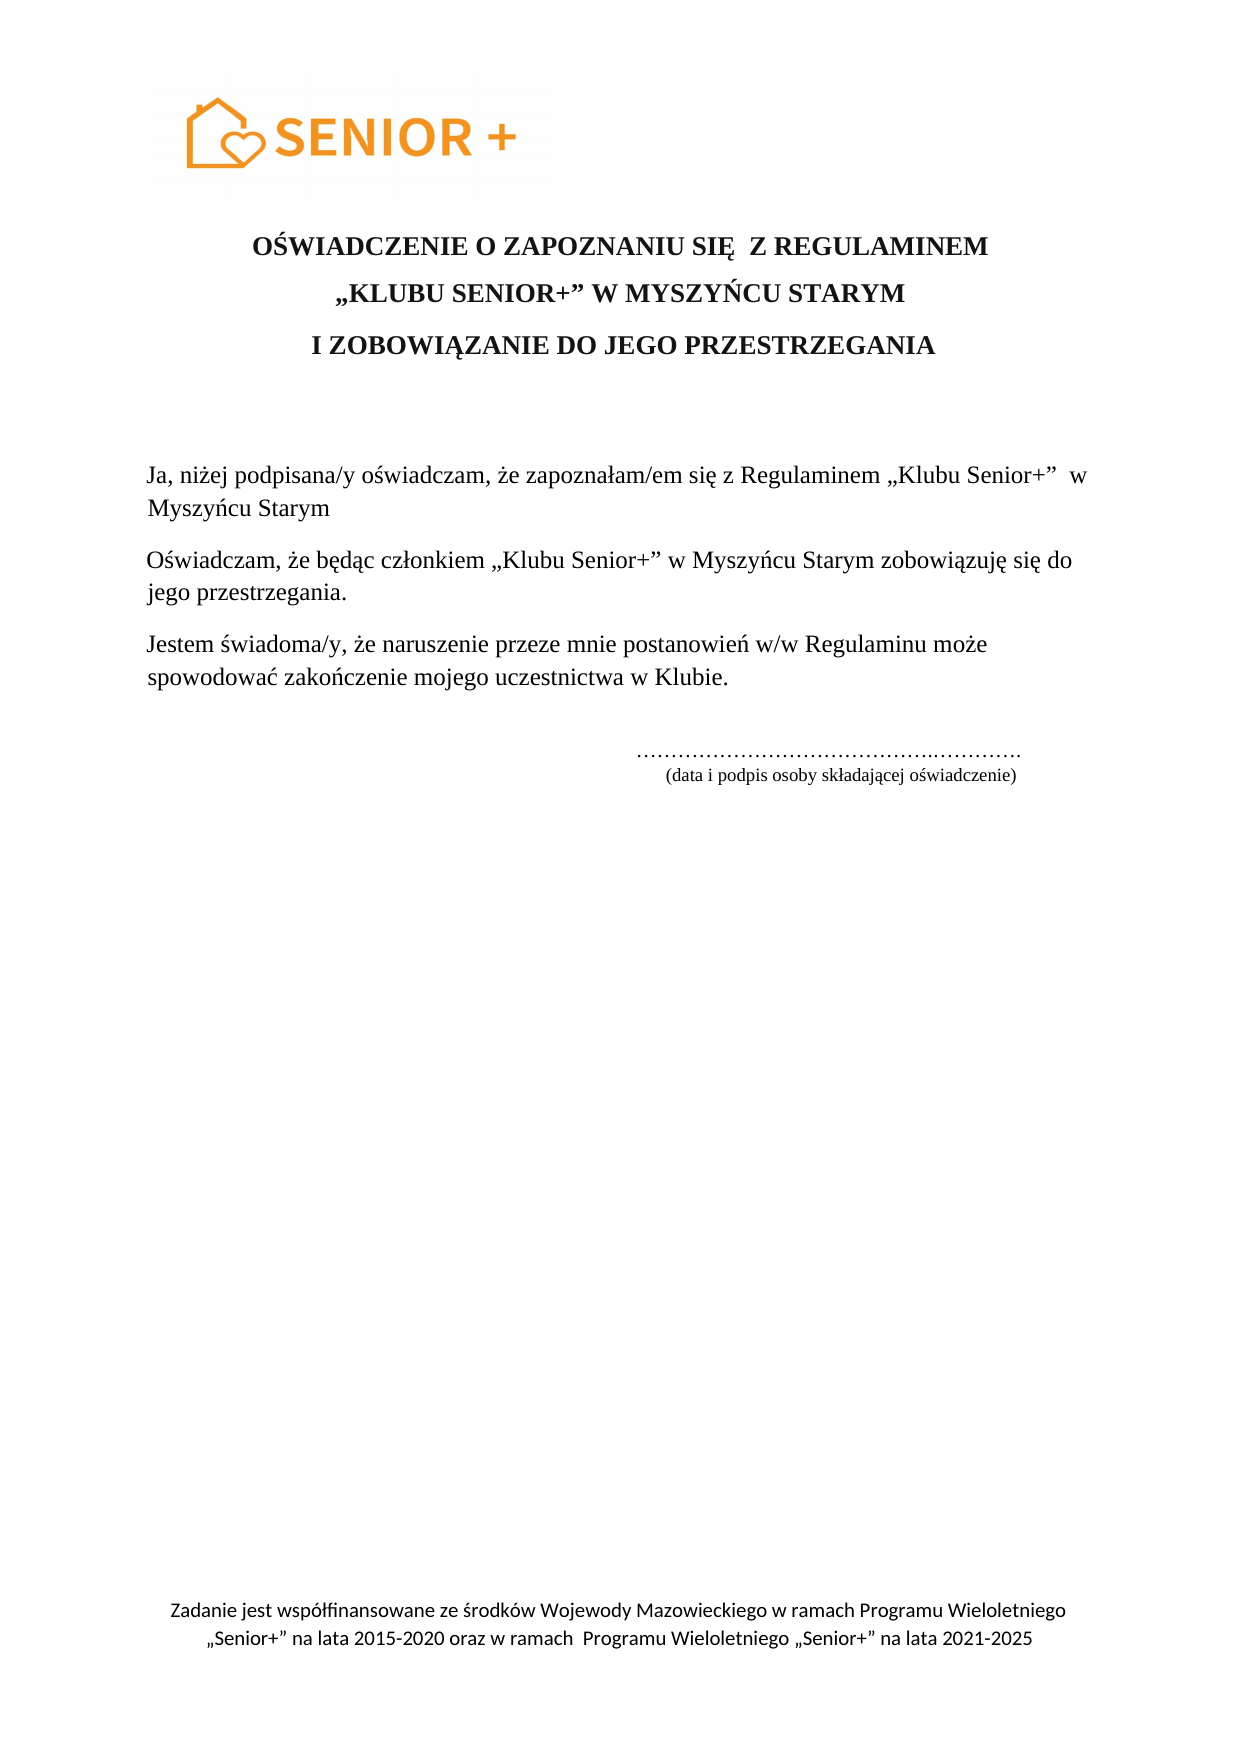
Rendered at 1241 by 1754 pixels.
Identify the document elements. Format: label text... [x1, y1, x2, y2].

picture [147, 73, 558, 200]
text I ZOBOWIĄZANIE DO JEGO PRZESTRZEGANIA [148, 329, 1093, 360]
text Jestem świadoma/y, że naruszenie przeze mnie postanowień w/w Regulaminu może spowodować zakończenie mojego uczestnictwa w Klubie. [146, 629, 1098, 690]
text Ja, niżej podpisana/y oświadczam, że zapoznałam/em się z Regulaminem „Klubu Senior+” w Myszyńcu Starym [146, 461, 1098, 522]
text „KLUBU SENIOR+” W MYSZYŃCU STARYM [148, 278, 1093, 309]
text OŚWIADCZENIE O ZAPOZNANIU SIĘ Z REGULAMINEM [148, 229, 1093, 261]
text Oświadczam, że będąc członkiem „Klubu Senior+” w Myszyńcu Starym zobowiązuję się do jego przestrzegania. [146, 545, 1098, 606]
text (data i podpis osoby składającej oświadczenie) [148, 764, 1017, 785]
text …………………………………….…………. [148, 738, 1021, 762]
